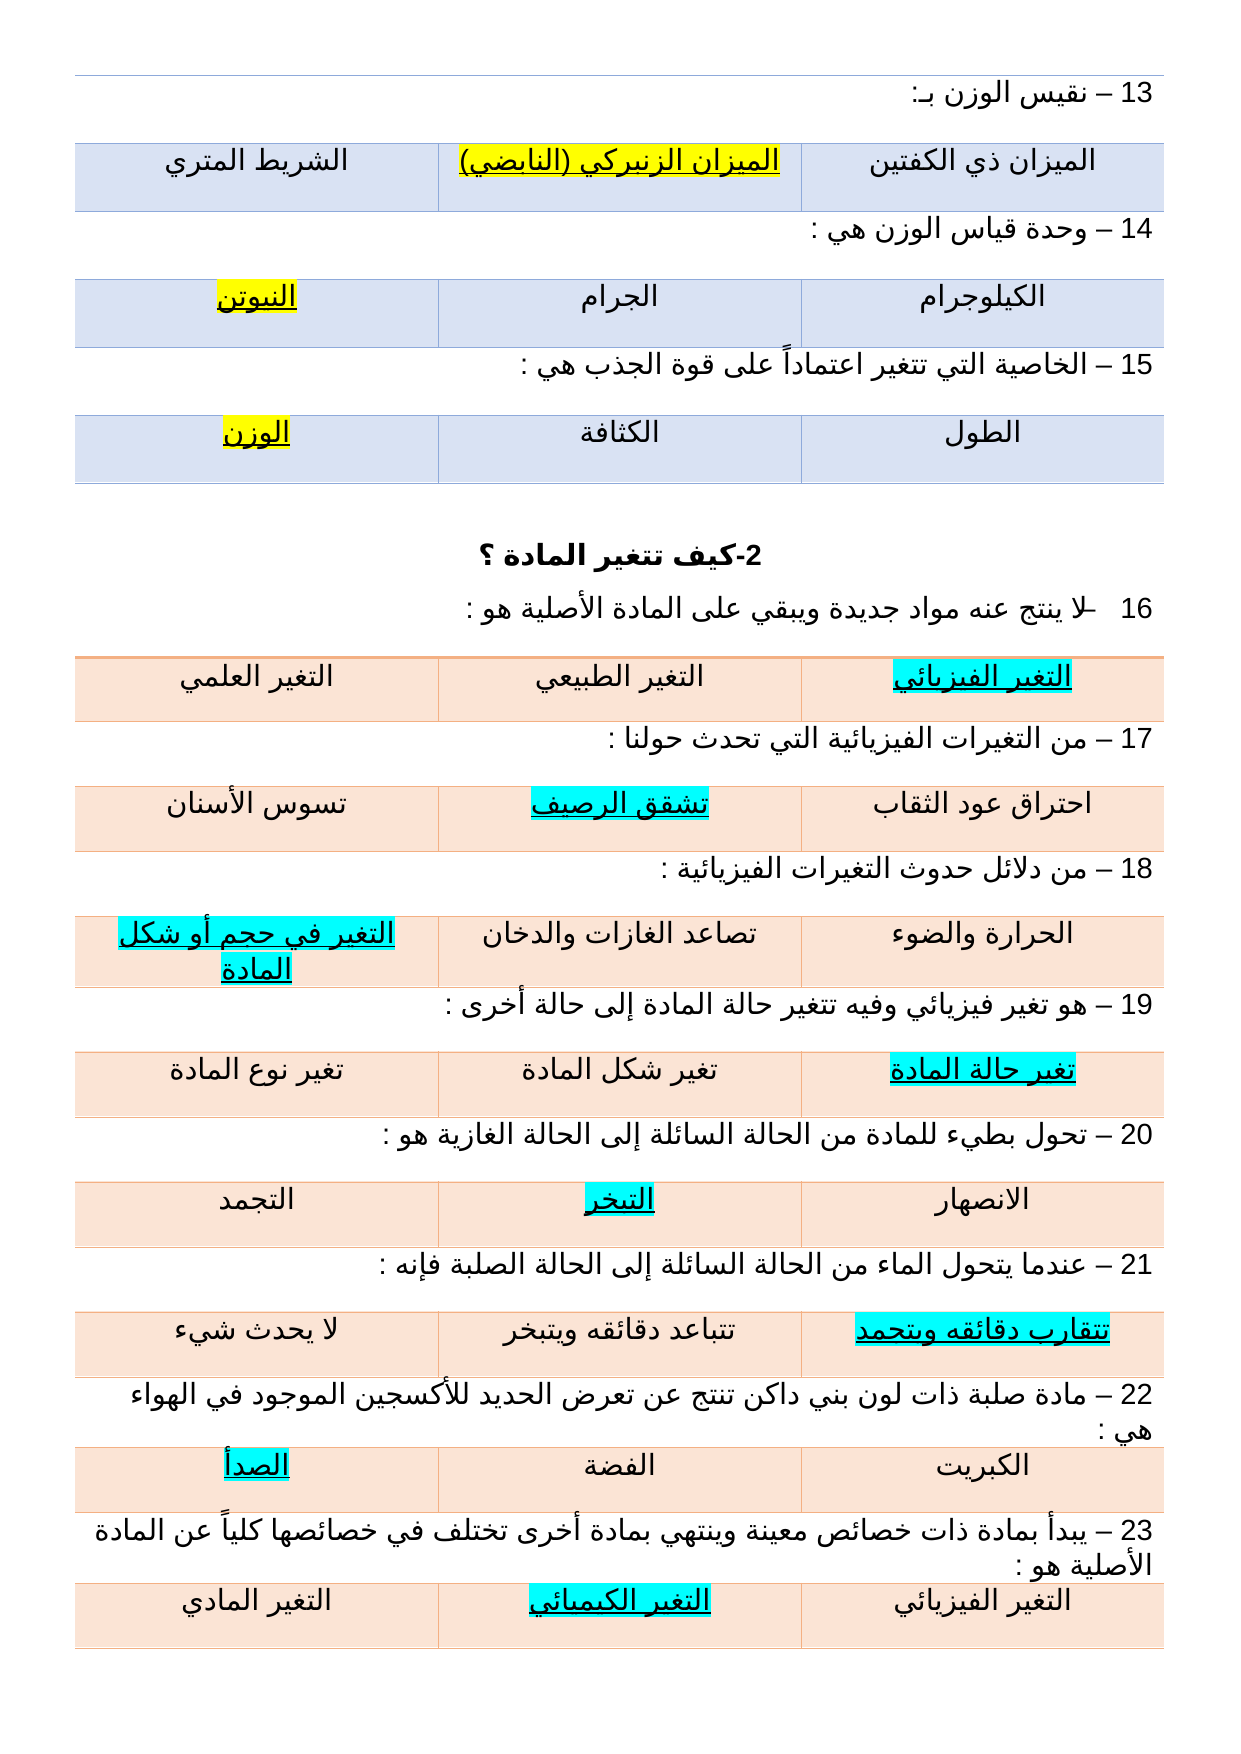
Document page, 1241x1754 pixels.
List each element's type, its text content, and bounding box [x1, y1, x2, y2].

table_cell الميزان الزنبركي (النابضي) [439, 144, 801, 211]
table_cell 17 – من التغيرات الفيزيائية التي تحدث حولنا : [75, 722, 1164, 786]
table_cell تغير نوع المادة [75, 1053, 438, 1116]
table_cell التغير المادي [75, 1584, 438, 1647]
table_cell تشقق الرصيف [439, 787, 801, 851]
table_cell احتراق عود الثقاب [802, 787, 1164, 851]
table_cell 13 – نقيس الوزن بـ: [75, 76, 1164, 143]
table_cell التغير الفيزيائي [802, 659, 1164, 721]
table_cell لا يحدث شيء [75, 1313, 438, 1376]
table_cell التغير في حجم أو شكل المادة [75, 917, 438, 986]
table_cell 15 – الخاصية التي تتغير اعتماداً على قوة الجذب هي : [75, 348, 1164, 414]
table_cell التجمد [75, 1183, 438, 1246]
table_cell 23 – يبدأ بمادة ذات خصائص معينة وينتهي بمادة أخرى تختلف في خصائصها كلياً عن المادة الأصلية هو : [75, 1513, 1164, 1582]
table_cell الميزان ذي الكفتين [802, 144, 1164, 211]
table_cell تتباعد دقائقه ويتبخر [439, 1313, 801, 1376]
table_header 16 – لا ينتج عنه مواد جديدة ويبقي على المادة الأصلية هو : [75, 591, 1164, 656]
table_cell 21 – عندما يتحول الماء من الحالة السائلة إلى الحالة الصلبة فإنه : [75, 1248, 1164, 1311]
table_cell تغير حالة المادة [802, 1053, 1164, 1116]
table_cell 20 – تحول بطيء للمادة من الحالة السائلة إلى الحالة الغازية هو : [75, 1118, 1164, 1181]
table_cell تغير شكل المادة [439, 1053, 801, 1116]
table_cell النيوتن [75, 280, 438, 347]
table_cell الكثافة [439, 416, 801, 482]
text 2-كيف تتغير المادة ؟ [75, 538, 1165, 572]
table_cell 14 – وحدة قياس الوزن هي : [75, 212, 1164, 279]
table_cell الشريط المتري [75, 144, 438, 211]
table_cell الانصهار [802, 1183, 1164, 1246]
table_cell الطول [802, 416, 1164, 482]
table_cell التغير الفيزيائي [802, 1584, 1164, 1647]
table_cell 19 – هو تغير فيزيائي وفيه تتغير حالة المادة إلى حالة أخرى : [75, 988, 1164, 1051]
table_cell 22 – مادة صلبة ذات لون بني داكن تنتج عن تعرض الحديد للأكسجين الموجود في الهواء هي : [75, 1378, 1164, 1447]
table_cell تتقارب دقائقه ويتجمد [802, 1313, 1164, 1376]
table_cell الكبريت [802, 1448, 1164, 1512]
table_cell تصاعد الغازات والدخان [439, 917, 801, 986]
table_cell الفضة [439, 1448, 801, 1512]
table_cell الكيلوجرام [802, 280, 1164, 347]
table_cell التبخر [439, 1183, 801, 1246]
table_cell تسوس الأسنان [75, 787, 438, 851]
table_cell الصدأ [75, 1448, 438, 1512]
table_cell الجرام [439, 280, 801, 347]
table_cell الوزن [75, 416, 438, 482]
table_cell الحرارة والضوء [802, 917, 1164, 986]
table_cell التغير العلمي [75, 659, 438, 721]
table_cell التغير الكيميائي [439, 1584, 801, 1647]
table_cell 18 – من دلائل حدوث التغيرات الفيزيائية : [75, 852, 1164, 916]
table_cell التغير الطبيعي [439, 659, 801, 721]
